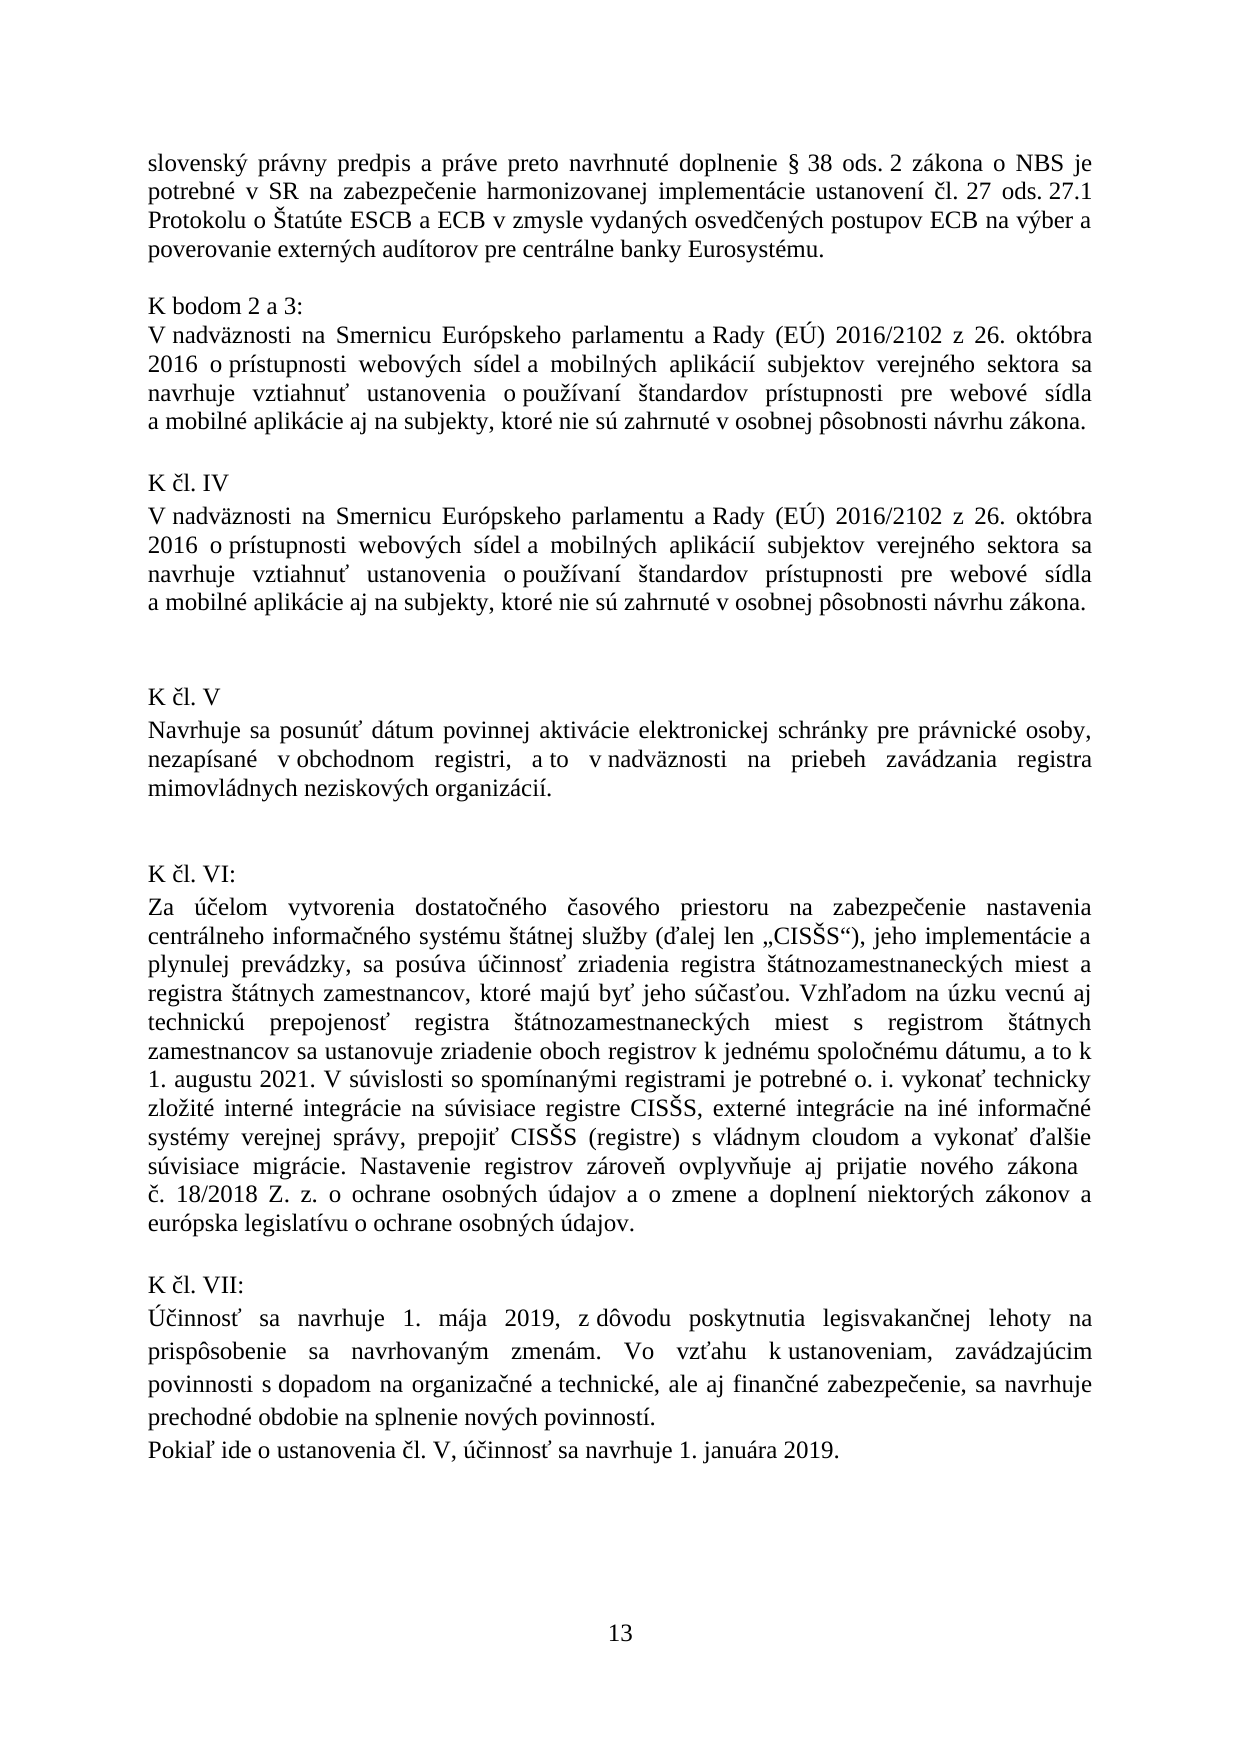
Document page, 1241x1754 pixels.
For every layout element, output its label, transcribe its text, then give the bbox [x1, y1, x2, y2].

text K čl. IV [148, 468, 1092, 497]
text Navrhuje sa posunúť dátum povinnej aktivácie elektronickej schránky pre právnické osoby, nezapísané v obchodnom registri, a to v nadväznosti na priebeh zavádzania registra mimovládnych neziskových organizácií. [148, 715, 1092, 802]
text Za účelom vytvorenia dostatočného časového priestoru na zabezpečenie nastavenia centrálneho informačného systému štátnej služby (ďalej len „CISŠS“), jeho implementácie a plynulej prevádzky, sa posúva účinnosť zriadenia registra štátnozamestnaneckých miest a registra štátnych zamestnancov, ktoré majú byť jeho súčasťou. Vzhľadom na úzku vecnú aj technickú prepojenosť registra štátnozamestnaneckých miest s registrom štátnych zamestnancov sa ustanovuje zriadenie oboch registrov k jednému spoločnému dátumu, a to k 1. augustu 2021. V súvislosti so spomínanými registrami je potrebné o. i. vykonať technicky zložité interné integrácie na súvisiace registre CISŠS, externé integrácie na iné informačné systémy verejnej správy, prepojiť CISŠS (registre) s vládnym cloudom a vykonať ďalšie súvisiace migrácie. Nastavenie registrov zároveň ovplyvňuje aj prijatie nového zákona č. 18/2018 Z. z. o ochrane osobných údajov a o zmene a doplnení niektorých zákonov a európska legislatívu o ochrane osobných údajov. [148, 892, 1092, 1237]
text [148, 148, 1092, 263]
text K bodom 2 a 3: [148, 291, 1092, 320]
text V nadväznosti na Smernicu Európskeho parlamentu a Rady (EÚ) 2016/2102 z 26. októbra 2016 o prístupnosti webových sídel a mobilných aplikácií subjektov verejného sektora sa navrhuje vztiahnuť ustanovenia o používaní štandardov prístupnosti pre webové sídla a mobilné aplikácie aj na subjekty, ktoré nie sú zahrnuté v osobnej pôsobnosti návrhu zákona. [148, 320, 1092, 435]
text Účinnosť sa navrhuje 1. mája 2019, z dôvodu poskytnutia legisvakančnej lehoty na prispôsobenie sa navrhovaným zmenám. Vo vzťahu k ustanoveniam, zavádzajúcim povinnosti s dopadom na organizačné a technické, ale aj finančné zabezpečenie, sa navrhuje prechodné obdobie na splnenie nových povinností. [148, 1303, 1092, 1431]
text Pokiaľ ide o ustanovenia čl. V, účinnosť sa navrhuje 1. januára 2019. [148, 1435, 1092, 1464]
text K čl. VI: [148, 859, 1092, 888]
text K čl. VII: [148, 1270, 1092, 1299]
text V nadväznosti na Smernicu Európskeho parlamentu a Rady (EÚ) 2016/2102 z 26. októbra 2016 o prístupnosti webových sídel a mobilných aplikácií subjektov verejného sektora sa navrhuje vztiahnuť ustanovenia o používaní štandardov prístupnosti pre webové sídla a mobilné aplikácie aj na subjekty, ktoré nie sú zahrnuté v osobnej pôsobnosti návrhu zákona. [148, 501, 1092, 616]
text K čl. V [148, 682, 1092, 711]
